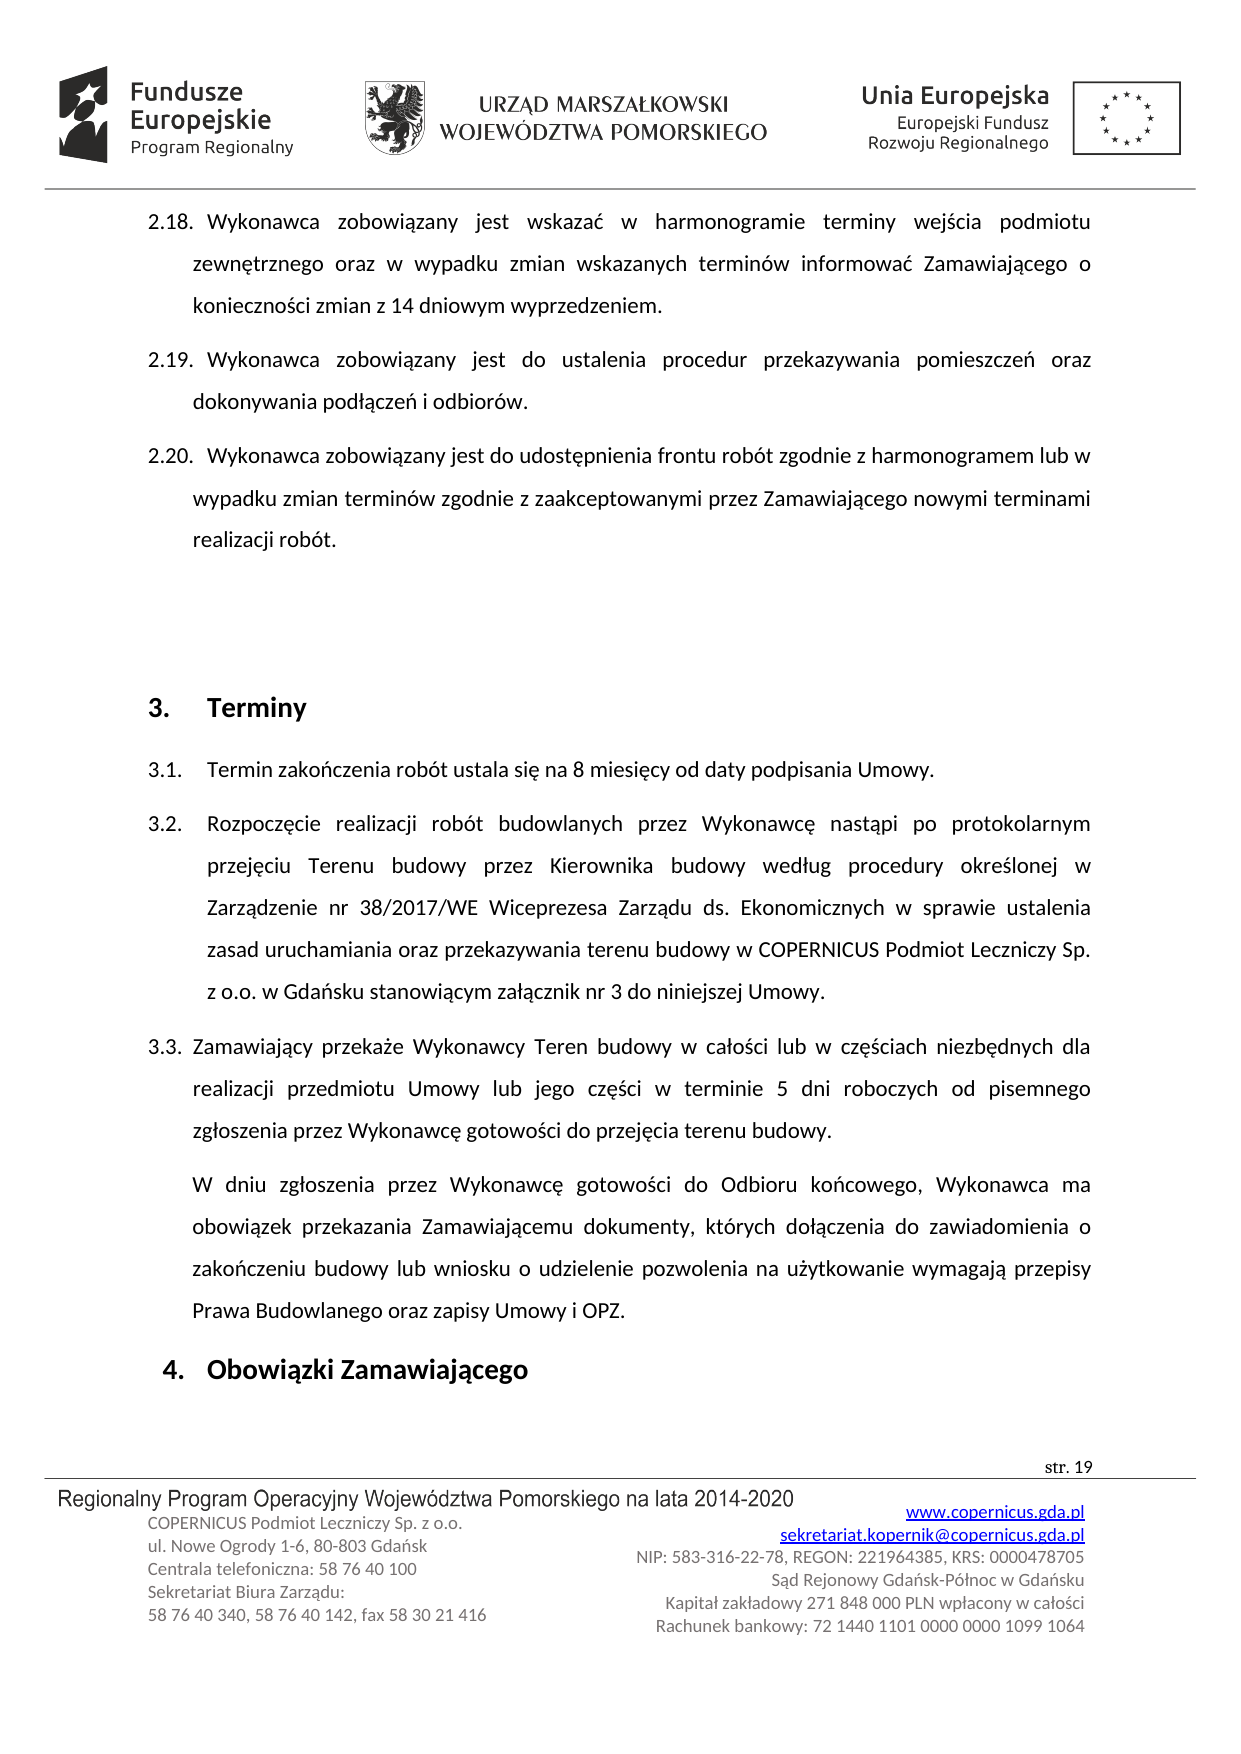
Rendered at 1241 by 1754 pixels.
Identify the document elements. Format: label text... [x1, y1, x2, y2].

list Obowiązki Zamawiającego [148, 1351, 1087, 1386]
list Wykonawca zobowiązany jest do ustalenia procedur przekazywania pomieszczeń oraz dokonywania podłączeń i odbiorów. [148, 345, 1092, 415]
picture [44, 66, 1196, 190]
list W dniu zgłoszenia przez Wykonawcę gotowości do Odbioru końcowego, Wykonawca ma obowiązek przekazania Zamawiającemu dokumenty, których dołączenia do zawiadomienia o zakończeniu budowy lub wniosku o udzielenie pozwolenia na użytkowanie wymagają przepisy Prawa Budowlanego oraz zapisy Umowy i OPZ. [192, 1170, 1092, 1324]
list Zamawiający przekaże Wykonawcy Teren budowy w całości lub w częściach niezbędnych dla realizacji przedmiotu Umowy lub jego części w terminie 5 dni roboczych od pisemnego zgłoszenia przez Wykonawcę gotowości do przejęcia terenu budowy. [148, 1032, 1092, 1144]
picture [44, 1478, 1197, 1511]
list Wykonawca zobowiązany jest do udostępnienia frontu robót zgodnie z harmonogramem lub w wypadku zmian terminów zgodnie z zaakceptowanymi przez Zamawiającego nowymi terminami realizacji robót. [148, 442, 1092, 554]
list Wykonawca zobowiązany jest wskazać w harmonogramie terminy wejścia podmiotu zewnętrznego oraz w wypadku zmian wskazanych terminów informować Zamawiającego o konieczności zmian z 14 dniowym wyprzedzeniem. [148, 207, 1092, 319]
list Termin zakończenia robót ustala się na 8 miesięcy od daty podpisania Umowy. [148, 755, 1092, 783]
list Terminy [148, 689, 1092, 725]
list Rozpoczęcie realizacji robót budowlanych przez Wykonawcę nastąpi po protokolarnym przejęciu Terenu budowy przez Kierownika budowy według procedury określonej w Zarządzenie nr 38/2017/WE Wiceprezesa Zarządu ds. Ekonomicznych w sprawie ustalenia zasad uruchamiania oraz przekazywania terenu budowy w COPERNICUS Podmiot Leczniczy Sp. z o.o. w Gdańsku stanowiącym załącznik nr 3 do niniejszej Umowy. [148, 809, 1092, 1005]
